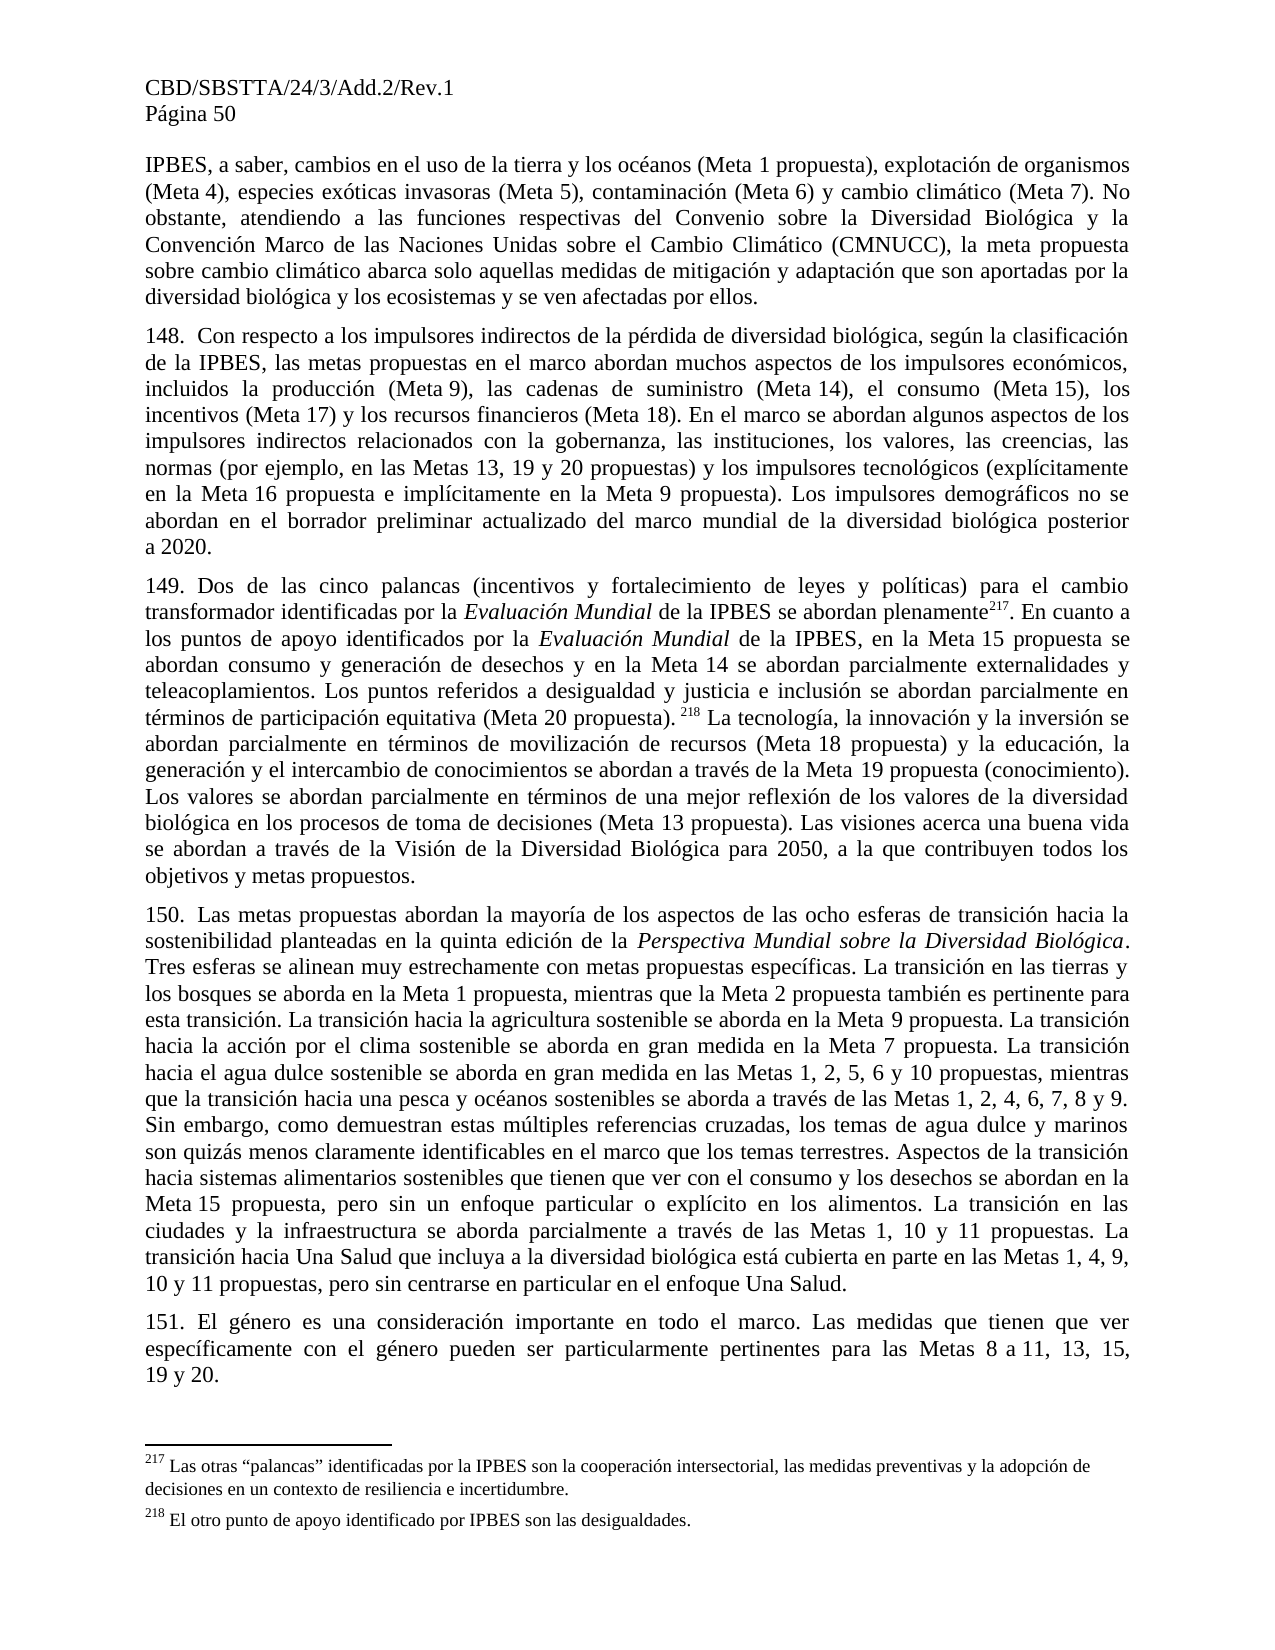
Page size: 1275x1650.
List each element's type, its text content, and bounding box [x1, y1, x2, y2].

text Dos de las cinco palancas (incentivos y fortalecimiento de leyes y políticas) para el cambio transformador identificadas por la Evaluación Mundial de la IPBES se abordan plenamente. En cuanto a los puntos de apoyo identificados por la Evaluación Mundial de la IPBES, en la Meta 15 propuesta se abordan consumo y generación de desechos y en la Meta 14 se abordan parcialmente externalidades y teleacoplamientos. Los puntos referidos a desigualdad y justicia e inclusión se abordan parcialmente en términos de participación equitativa (Meta 20 propuesta). La tecnología, la innovación y la inversión se abordan parcialmente en términos de movilización de recursos (Meta 18 propuesta) y la educación, la generación y el intercambio de conocimientos se abordan a través de la Meta 19 propuesta (conocimiento). Los valores se abordan parcialmente en términos de una mejor reflexión de los valores de la diversidad biológica en los procesos de toma de decisiones (Meta 13 propuesta). Las visiones acerca una buena vida se abordan a través de la Visión de la Diversidad Biológica para 2050, a la que contribuyen todos los objetivos y metas propuestos. [145, 572, 1130, 888]
text Con respecto a los impulsores indirectos de la pérdida de diversidad biológica, según la clasificación de la IPBES, las metas propuestas en el marco abordan muchos aspectos de los impulsores económicos, incluidos la producción (Meta 9), las cadenas de suministro (Meta 14), el consumo (Meta 15), los incentivos (Meta 17) y los recursos financieros (Meta 18). En el marco se abordan algunos aspectos de los impulsores indirectos relacionados con la gobernanza, las instituciones, los valores, las creencias, las normas (por ejemplo, en las Metas 13, 19 y 20 propuestas) y los impulsores tecnológicos (explícitamente en la Meta 16 propuesta e implícitamente en la Meta 9 propuesta). Los impulsores demográficos no se abordan en el borrador preliminar actualizado del marco mundial de la diversidad biológica posterior a 2020. [145, 322, 1130, 559]
text Las metas propuestas abordan la mayoría de los aspectos de las ocho esferas de transición hacia la sostenibilidad planteadas en la quinta edición de la Perspectiva Mundial sobre la Diversidad Biológica. Tres esferas se alinean muy estrechamente con metas propuestas específicas. La transición en las tierras y los bosques se aborda en la Meta 1 propuesta, mientras que la Meta 2 propuesta también es pertinente para esta transición. La transición hacia la agricultura sostenible se aborda en la Meta 9 propuesta. La transición hacia la acción por el clima sostenible se aborda en gran medida en la Meta 7 propuesta. La transición hacia el agua dulce sostenible se aborda en gran medida en las Metas 1, 2, 5, 6 y 10 propuestas, mientras que la transición hacia una pesca y océanos sostenibles se aborda a través de las Metas 1, 2, 4, 6, 7, 8 y 9. Sin embargo, como demuestran estas múltiples referencias cruzadas, los temas de agua dulce y marinos son quizás menos claramente identificables en el marco que los temas terrestres. Aspectos de la transición hacia sistemas alimentarios sostenibles que tienen que ver con el consumo y los desechos se abordan en la Meta 15 propuesta, pero sin un enfoque particular o explícito en los alimentos. La transición en las ciudades y la infraestructura se aborda parcialmente a través de las Metas 1, 10 y 11 propuestas. La transición hacia Una Salud que incluya a la diversidad biológica está cubierta en parte en las Metas 1, 4, 9, 10 y 11 propuestas, pero sin centrarse en particular en el enfoque Una Salud. [145, 901, 1130, 1296]
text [145, 152, 1130, 310]
text El género es una consideración importante en todo el marco. Las medidas que tienen que ver específicamente con el género pueden ser particularmente pertinentes para las Metas 8 a 11, 13, 15, 19 y 20. [145, 1308, 1130, 1387]
